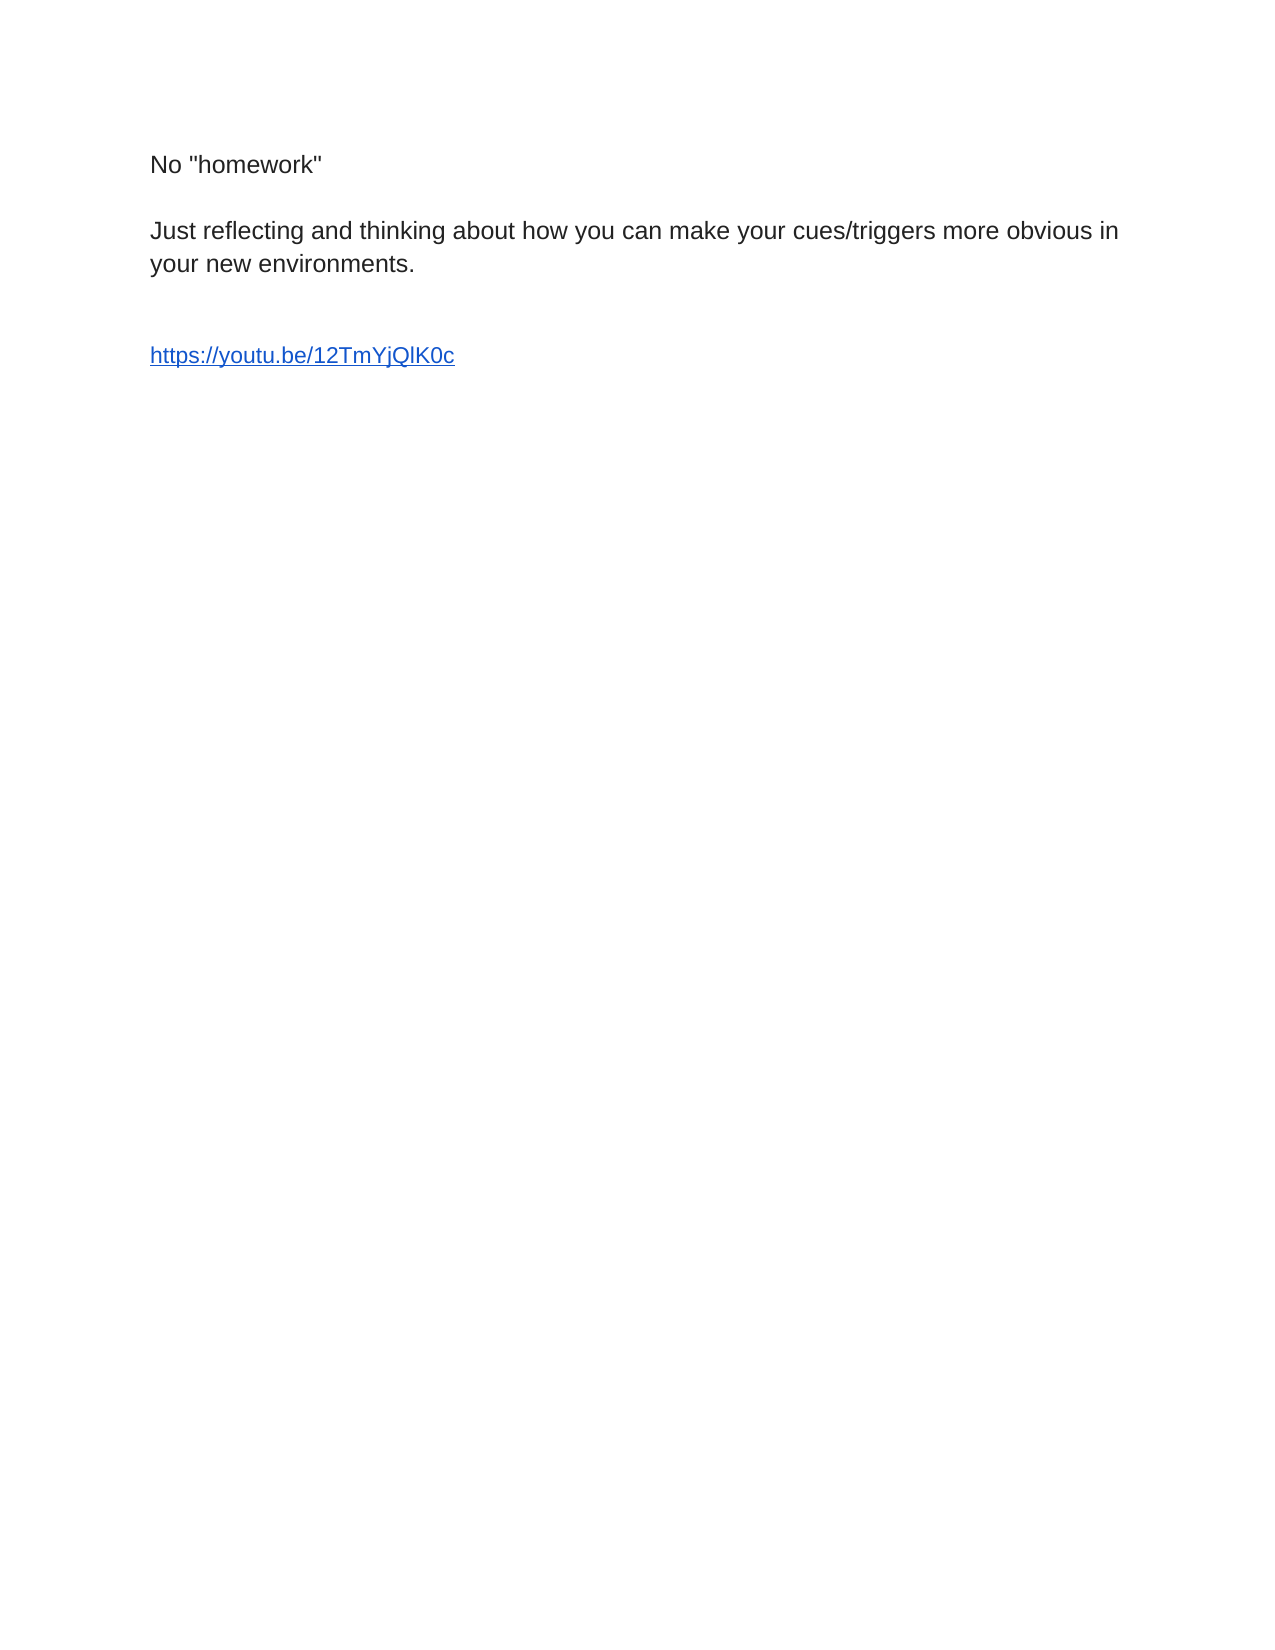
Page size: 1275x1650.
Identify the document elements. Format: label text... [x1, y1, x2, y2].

text https://youtu.be/12TmYjQlK0c [150, 342, 1125, 369]
text Just reflecting and thinking about how you can make your cues/triggers more obvious in your new environments. [150, 216, 1125, 278]
text No "homework" [150, 150, 1125, 179]
